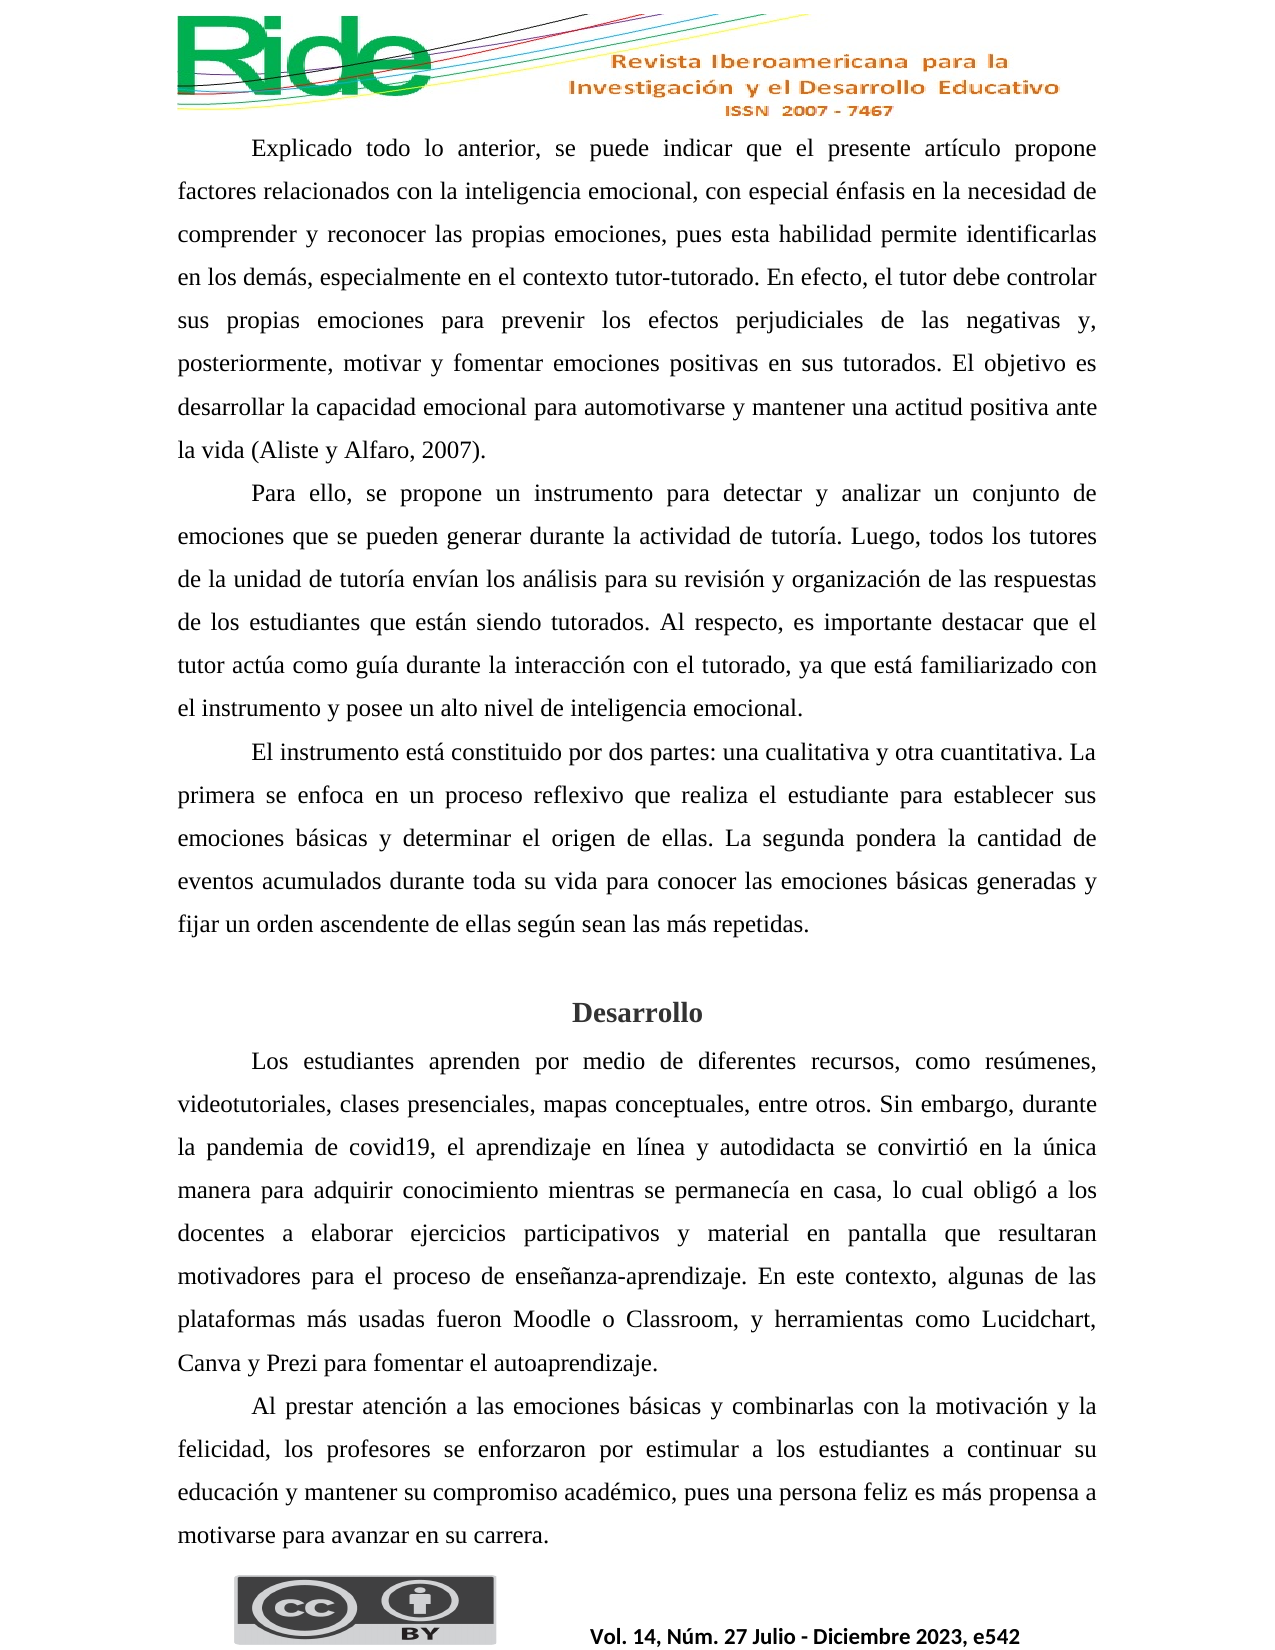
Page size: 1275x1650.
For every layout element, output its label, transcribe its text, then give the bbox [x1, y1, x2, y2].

text Para ello, se propone un instrumento para detectar y analizar un conjunto de emociones que se pueden generar durante la actividad de tutoría. Luego, todos los tutores de la unidad de tutoría envían los análisis para su revisión y organización de las respuestas de los estudiantes que están siendo tutorados. Al respecto, es importante destacar que el tutor actúa como guía durante la interacción con el tutorado, ya que está familiarizado con el instrumento y posee un alto nivel de inteligencia emocional. [177, 478, 1098, 722]
text Al prestar atención a las emociones básicas y combinarlas con la motivación y la felicidad, los profesores se enforzaron por estimular a los estudiantes a continuar su educación y mantener su compromiso académico, pues una persona feliz es más propensa a motivarse para avanzar en su carrera. [177, 1391, 1098, 1549]
picture [177, 14, 1063, 119]
text El instrumento está constituido por dos partes: una cualitativa y otra cuantitativa. La primera se enfoca en un proceso reflexivo que realiza el estudiante para establecer sus emociones básicas y determinar el origen de ellas. La segunda pondera la cantidad de eventos acumulados durante toda su vida para conocer las emociones básicas generadas y fijar un orden ascendente de ellas según sean las más repetidas. [177, 737, 1098, 938]
picture [234, 1575, 497, 1645]
text Los estudiantes aprenden por medio de diferentes recursos, como resúmenes, videotutoriales, clases presenciales, mapas conceptuales, entre otros. Sin embargo, durante la pandemia de covid19, el aprendizaje en línea y autodidacta se convirtió en la única manera para adquirir conocimiento mientras se permanecía en casa, lo cual obligó a los docentes a elaborar ejercicios participativos y material en pantalla que resultaran motivadores para el proceso de enseñanza-aprendizaje. En este contexto, algunas de las plataformas más usadas fueron Moodle o Classroom, y herramientas como Lucidchart, Canva y Prezi para fomentar el autoaprendizaje. [177, 1046, 1098, 1376]
text Explicado todo lo anterior, se puede indicar que el presente artículo propone factores relacionados con la inteligencia emocional, con especial énfasis en la necesidad de comprender y reconocer las propias emociones, pues esta habilidad permite identificarlas en los demás, especialmente en el contexto tutor-tutorado. En efecto, el tutor debe controlar sus propias emociones para prevenir los efectos perjudiciales de las negativas y, posteriormente, motivar y fomentar emociones positivas en sus tutorados. El objetivo es desarrollar la capacidad emocional para automotivarse y mantener una actitud positiva ante la vida (Aliste y Alfaro, 2007). [177, 133, 1098, 463]
text Desarrollo [177, 995, 1098, 1029]
